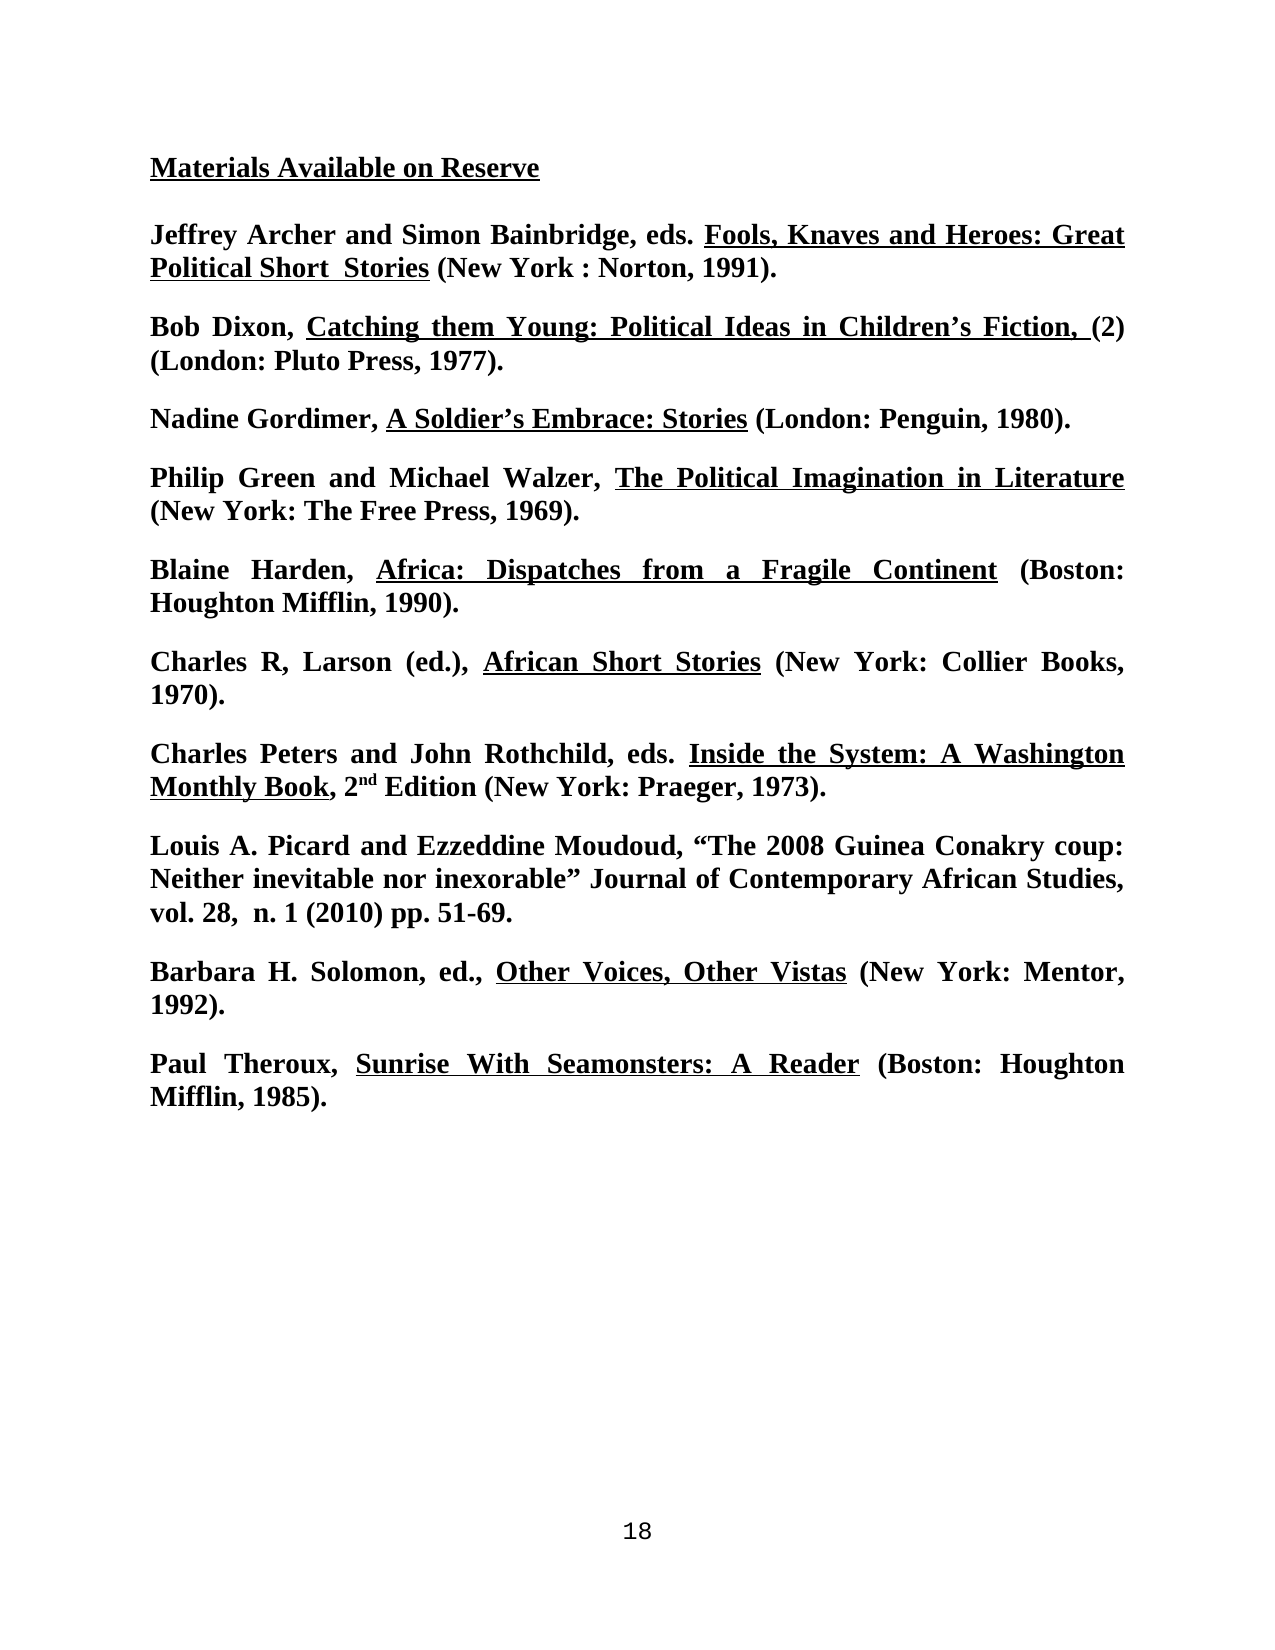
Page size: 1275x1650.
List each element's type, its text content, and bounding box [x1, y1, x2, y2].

text Barbara H. Solomon, ed., Other Voices, Other Vistas (New York: Mentor, 1992). [150, 954, 1125, 1021]
text Philip Green and Michael Walzer, The Political Imagination in Literature (New York: The Free Press, 1969). [150, 460, 1125, 527]
text Louis A. Picard and Ezzeddine Moudoud, “The 2008 Guinea Conakry coup: Neither inevitable nor inexorable” Journal of Contemporary African Studies, vol. 28, n. 1 (2010) pp. 51-69. [150, 828, 1125, 929]
text Nadine Gordimer, A Soldier’s Embrace: Stories (London: Penguin, 1980). [150, 401, 1125, 435]
text Charles Peters and John Rothchild, eds. Inside the System: A Washington Monthly Book, 2nd Edition (New York: Praeger, 1973). [150, 736, 1125, 803]
text Bob Dixon, Catching them Young: Political Ideas in Children’s Fiction, (2) (London: Pluto Press, 1977). [150, 309, 1125, 376]
text Jeffrey Archer and Simon Bainbridge, eds. Fools, Knaves and Heroes: Great Political Short Stories (New York : Norton, 1991). [150, 217, 1125, 284]
text Paul Theroux, Sunrise With Seamonsters: A Reader (Boston: Houghton Mifflin, 1985). [150, 1046, 1125, 1113]
text Charles R, Larson (ed.), African Short Stories (New York: Collier Books, 1970). [150, 644, 1125, 711]
text Materials Available on Reserve [150, 150, 1125, 183]
text Blaine Harden, Africa: Dispatches from a Fragile Continent (Boston: Houghton Mifflin, 1990). [150, 552, 1125, 619]
